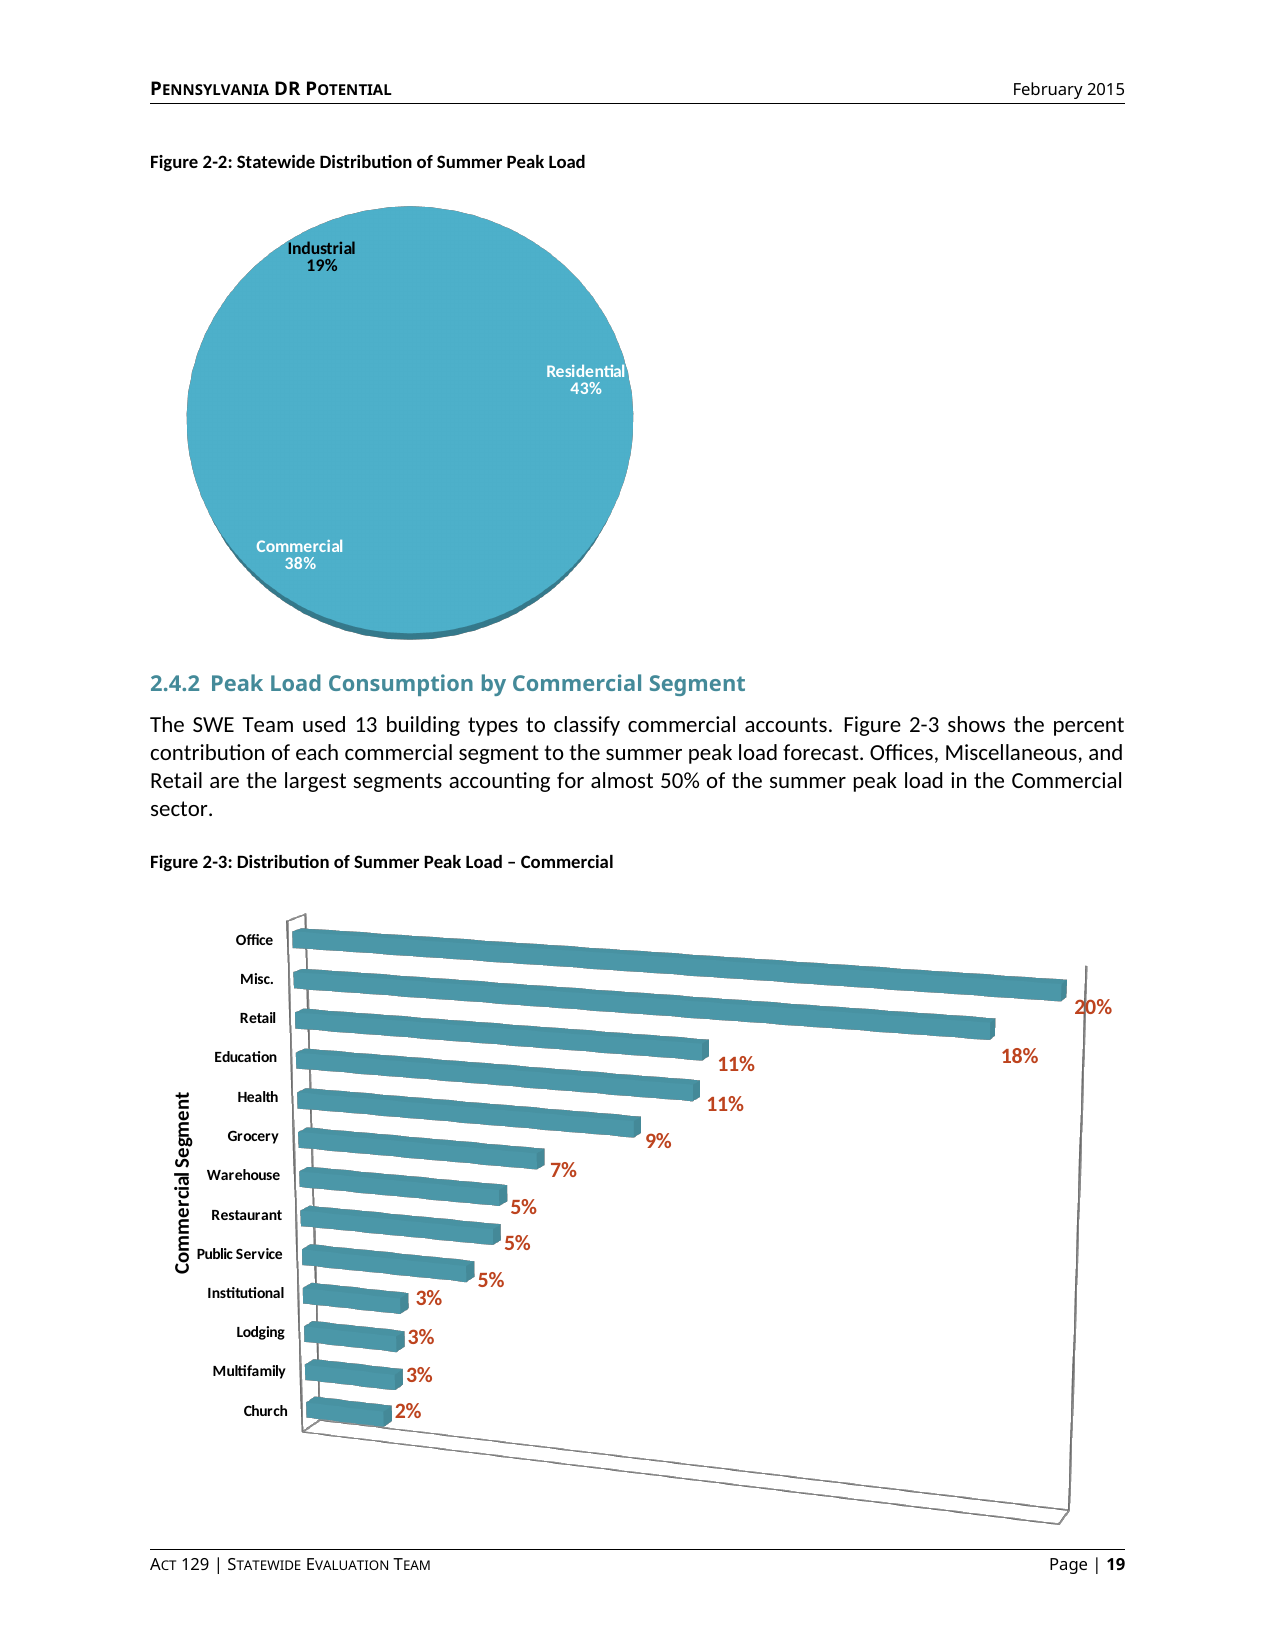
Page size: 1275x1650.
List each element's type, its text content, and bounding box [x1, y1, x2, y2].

subtitle Peak Load Consumption by Commercial Segment [150, 668, 1125, 697]
